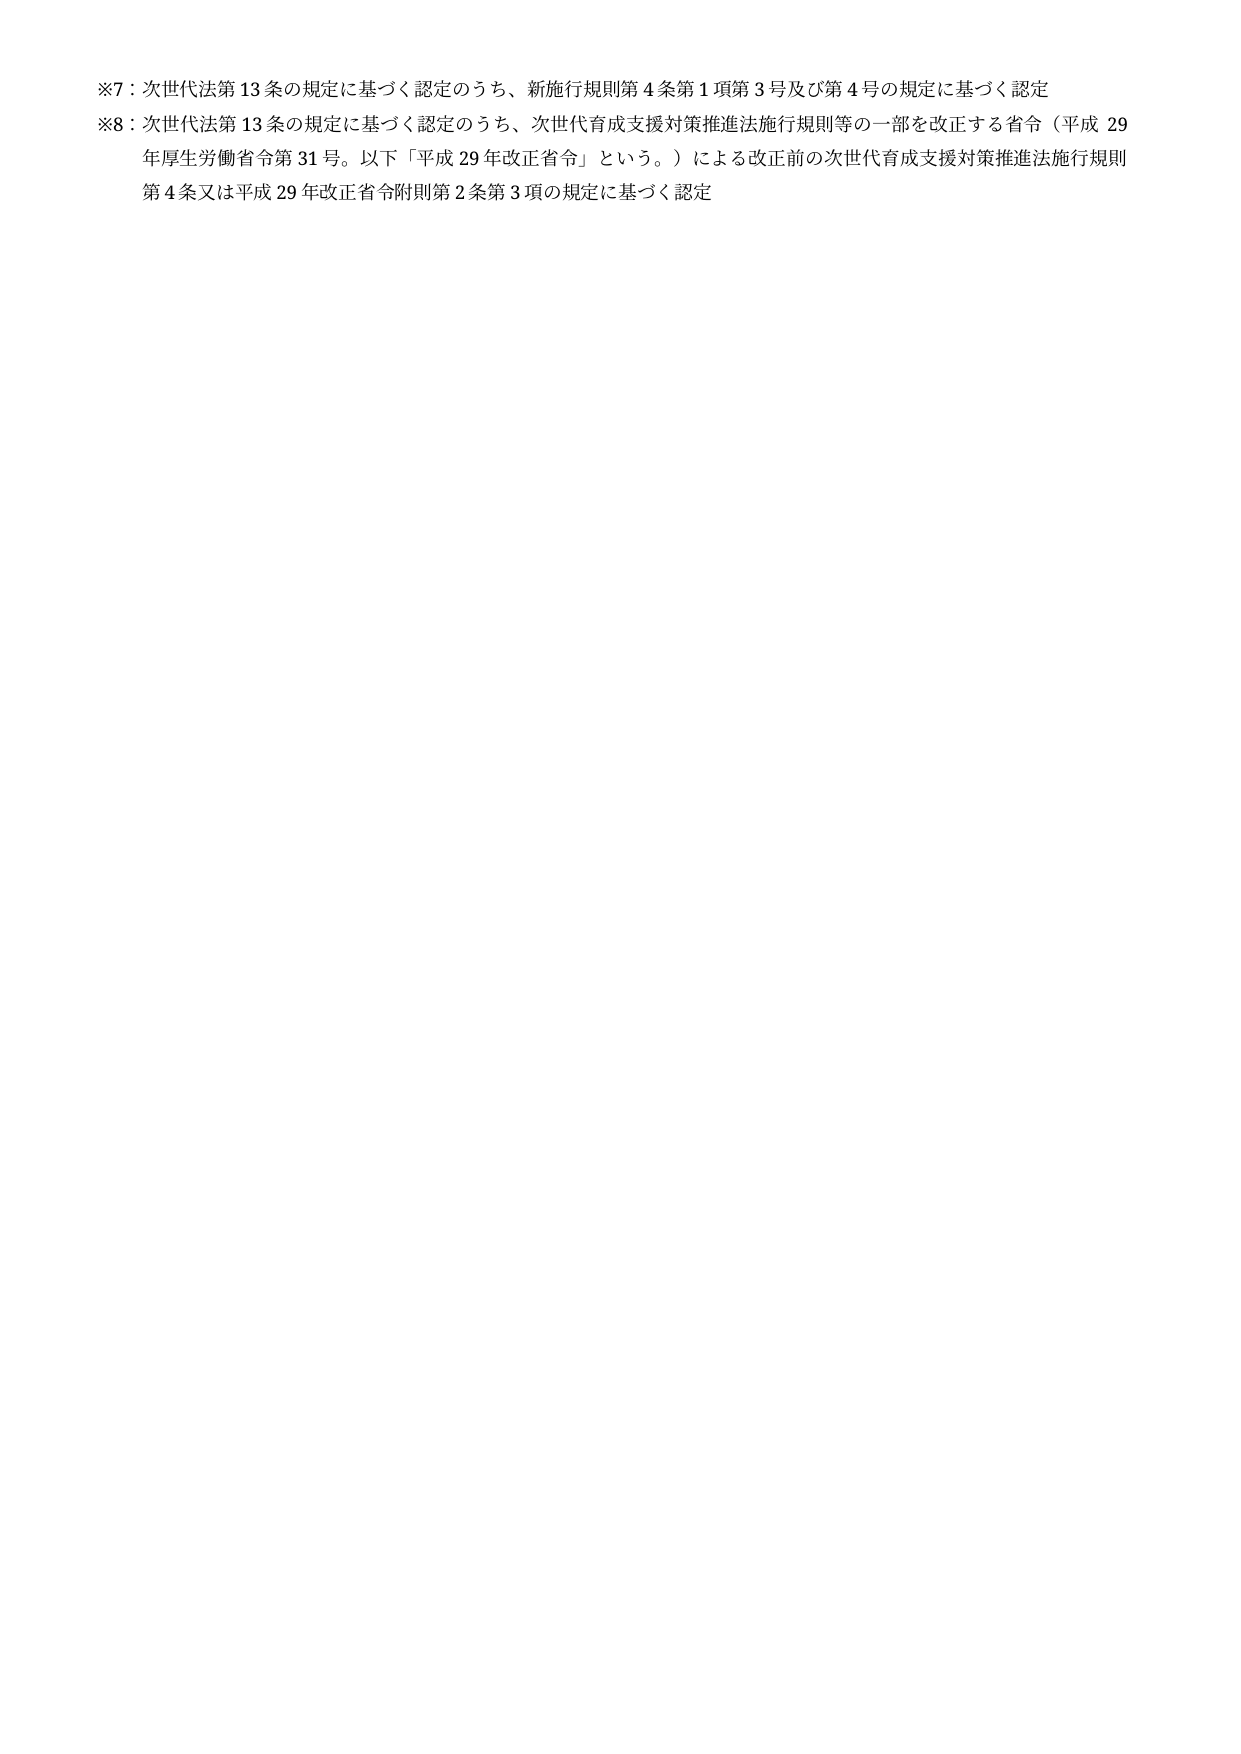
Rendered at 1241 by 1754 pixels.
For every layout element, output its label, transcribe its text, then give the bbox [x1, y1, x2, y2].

text ※8：次世代法第13条の規定に基づく認定のうち、次世代育成支援対策推進法施行規則等の一部を改正する省令（平成29年厚生労働省令第31号。以下「平成29年改正省令」という。）による改正前の次世代育成支援対策推進法施行規則第4条又は平成29年改正省令附則第2条第3項の規定に基づく認定 [97, 106, 1128, 209]
text ※7：次世代法第13条の規定に基づく認定のうち、新施行規則第4条第1項第3号及び第4号の規定に基づく認定 [97, 72, 1128, 106]
